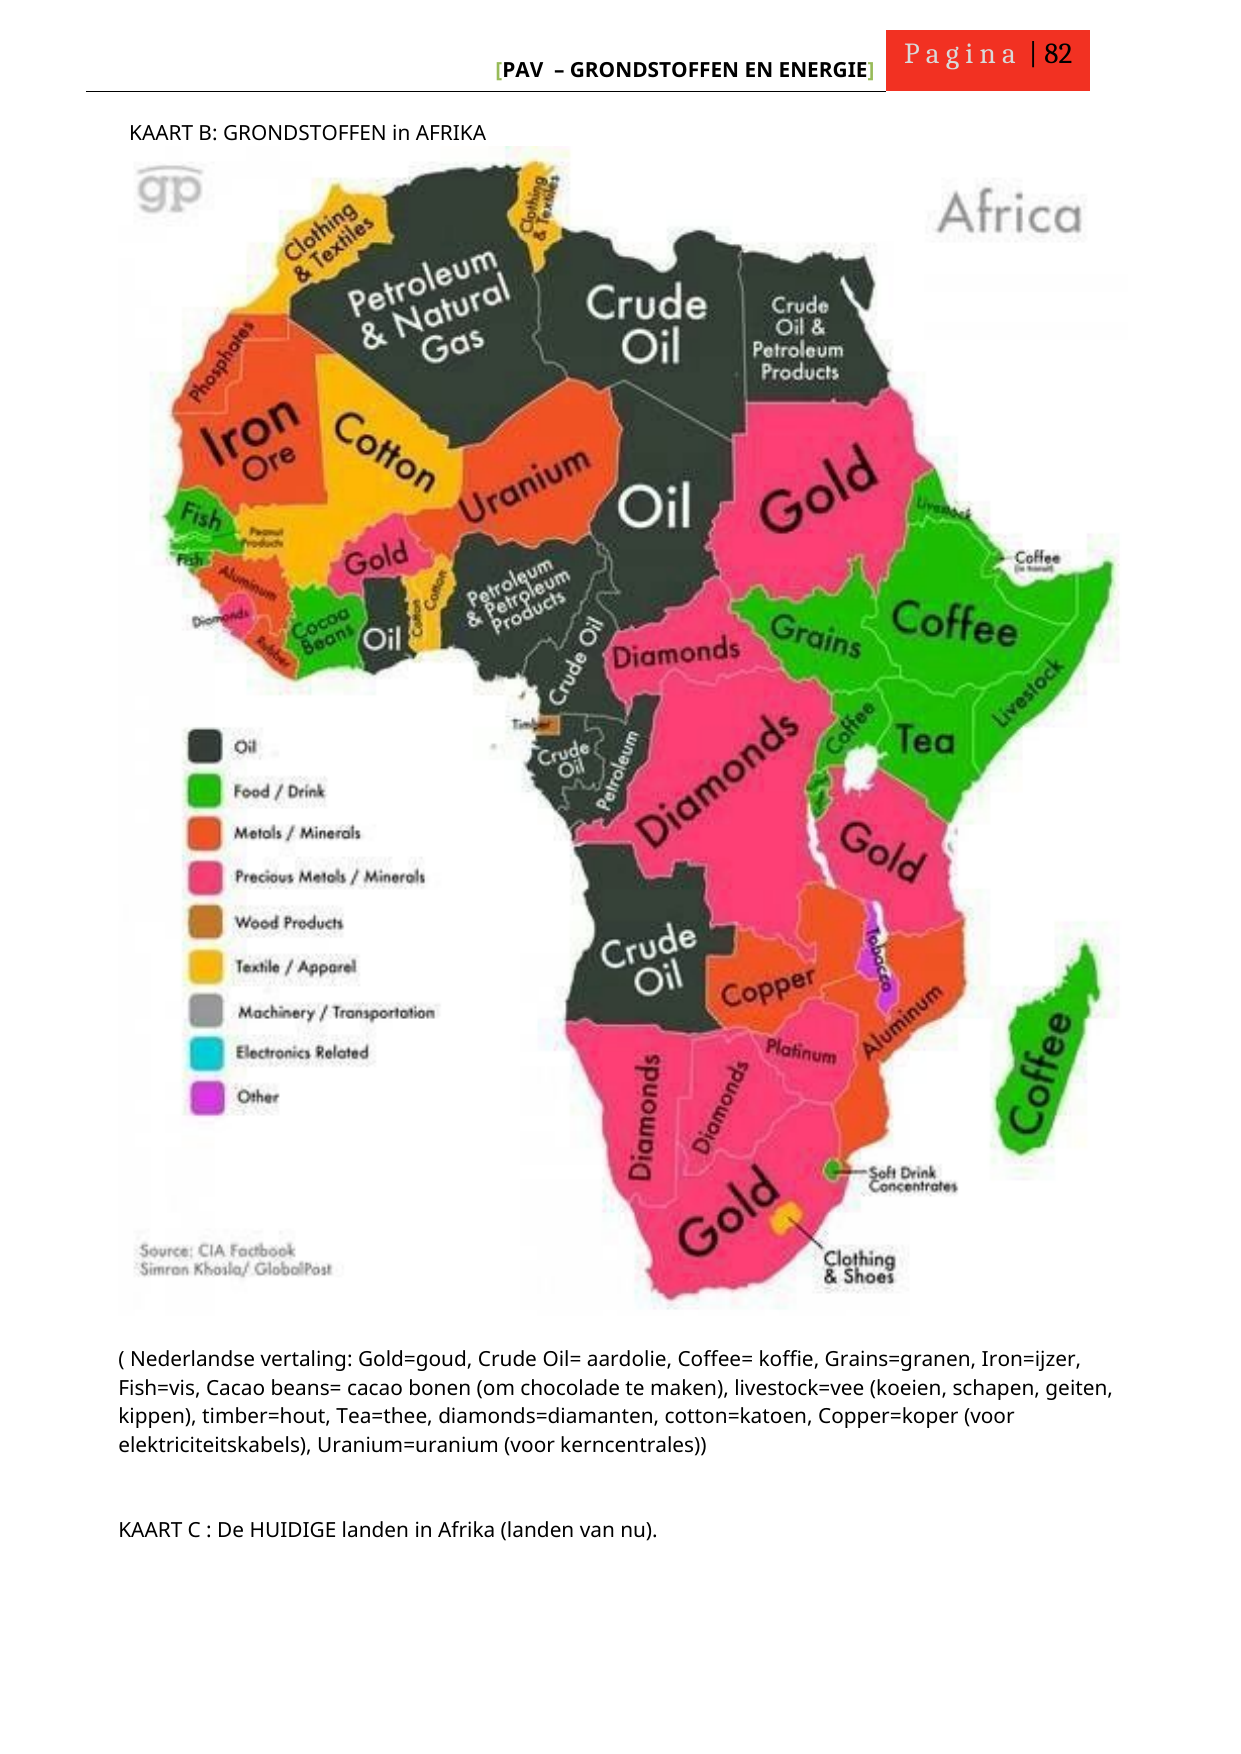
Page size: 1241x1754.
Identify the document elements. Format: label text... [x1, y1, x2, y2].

text KAART C : De HUIDIGE landen in Afrika (landen van nu). [118, 1515, 1122, 1543]
picture [118, 146, 1128, 1316]
text ( Nederlandse vertaling: Gold=goud, Crude Oil= aardolie, Coffee= koffie, Grains=granen, Iron=ijzer, Fish=vis, Cacao beans= cacao bonen (om chocolade te maken), livestock=vee (koeien, schapen, geiten, kippen), timber=hout, Tea=thee, diamonds=diamanten, cotton=katoen, Copper=koper (voor elektriciteitskabels), Uranium=uranium (voor kerncentrales)) [118, 1344, 1122, 1458]
text KAART B: GRONDSTOFFEN in AFRIKA [118, 118, 1122, 146]
